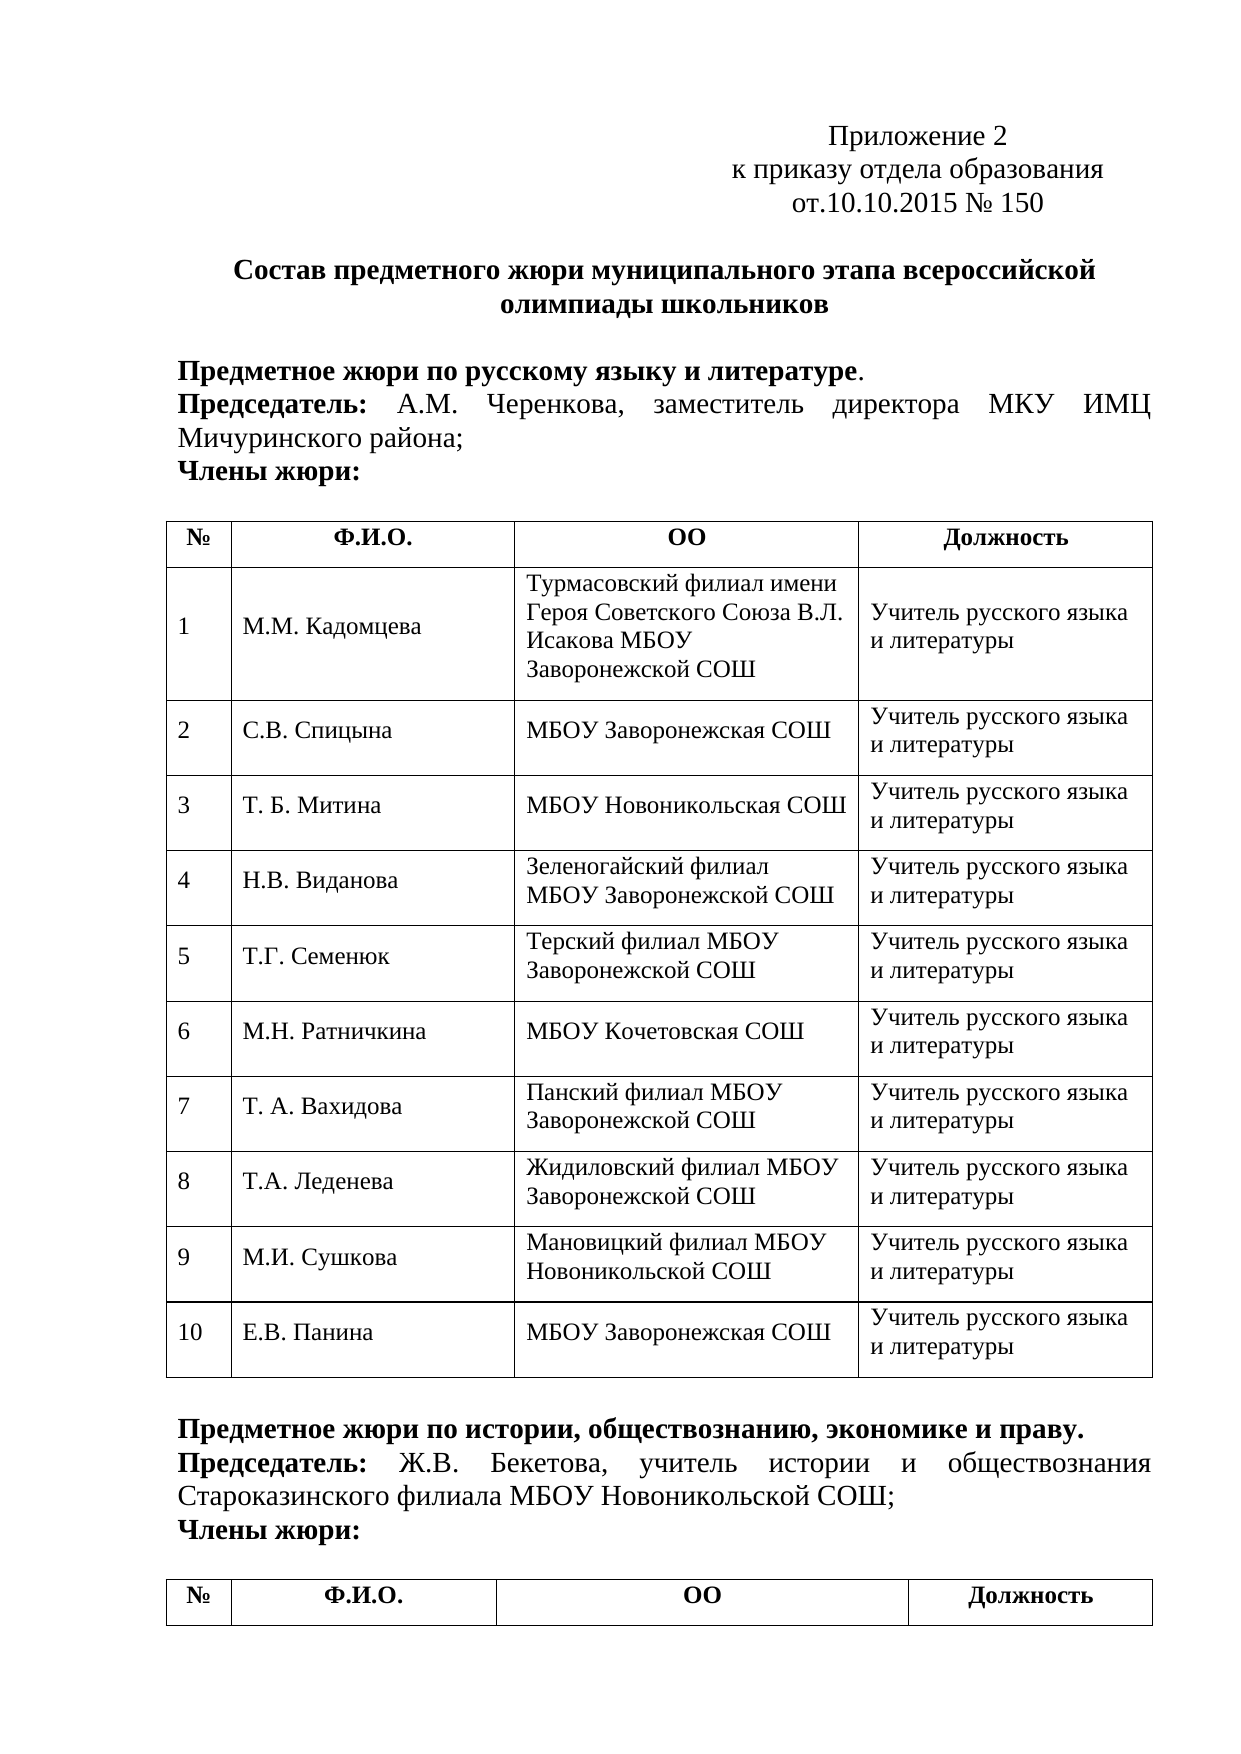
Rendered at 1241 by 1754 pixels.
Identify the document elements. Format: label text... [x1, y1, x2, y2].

table_cell М.Н. Ратничкина [232, 1002, 514, 1076]
table_cell Терский филиал МБОУ Заворонежской СОШ [515, 926, 858, 1001]
table_cell МБОУ Заворонежская СОШ [515, 701, 858, 775]
text Члены жюри: [177, 1512, 1152, 1545]
table_cell МБОУ Заворонежская СОШ [515, 1303, 858, 1377]
table_cell Учитель русского языка и литературы [859, 568, 1152, 700]
text Предметное жюри по истории, обществознанию, экономике и праву. [177, 1411, 1152, 1445]
table_cell 10 [167, 1303, 231, 1377]
text к приказу отдела образования [177, 152, 1152, 185]
table_cell С.В. Спицына [232, 701, 514, 775]
table_header ОО [497, 1580, 908, 1625]
table_cell 1 [167, 568, 231, 700]
table_cell Учитель русского языка и литературы [859, 1152, 1152, 1226]
table_cell Учитель русского языка и литературы [859, 1303, 1152, 1377]
table_cell Мановицкий филиал МБОУ Новоникольской СОШ [515, 1227, 858, 1301]
table_cell Е.В. Панина [232, 1303, 514, 1377]
table_cell 2 [167, 701, 231, 775]
table_cell Т.Г. Семенюк [232, 926, 514, 1001]
table_cell 8 [167, 1152, 231, 1226]
table_cell 9 [167, 1227, 231, 1301]
table_cell Учитель русского языка и литературы [859, 1227, 1152, 1301]
table_cell М.И. Сушкова [232, 1227, 514, 1301]
table_cell Учитель русского языка и литературы [859, 1002, 1152, 1076]
table_header Ф.И.О. [232, 522, 514, 567]
text Председатель: Ж.В. Бекетова, учитель истории и обществознания Староказинского филиала МБОУ Новоникольской СОШ; [177, 1445, 1152, 1512]
text Члены жюри: [177, 453, 1152, 487]
text Председатель: А.М. Черенкова, заместитель директора МКУ ИМЦ Мичуринского района; [177, 386, 1152, 453]
table_header Должность [909, 1580, 1152, 1625]
table_cell Турмасовский филиал имени Героя Советского Союза В.Л. Исакова МБОУ Заворонежской СОШ [515, 568, 858, 700]
table_cell М.М. Кадомцева [232, 568, 514, 700]
table_cell Учитель русского языка и литературы [859, 926, 1152, 1001]
table_cell МБОУ Кочетовская СОШ [515, 1002, 858, 1076]
table_cell Учитель русского языка и литературы [859, 776, 1152, 850]
table_header Должность [859, 522, 1152, 567]
table_cell 5 [167, 926, 231, 1001]
table_cell Жидиловский филиал МБОУ Заворонежской СОШ [515, 1152, 858, 1226]
table_cell Учитель русского языка и литературы [859, 851, 1152, 925]
table_cell Т. Б. Митина [232, 776, 514, 850]
table_cell Т.А. Леденева [232, 1152, 514, 1226]
table_header № [167, 1580, 231, 1625]
table_cell 6 [167, 1002, 231, 1076]
table_cell Панский филиал МБОУ Заворонежской СОШ [515, 1077, 858, 1151]
text Приложение 2 [177, 118, 1152, 152]
table_cell 3 [167, 776, 231, 850]
table_cell Учитель русского языка и литературы [859, 1077, 1152, 1151]
table_cell Учитель русского языка и литературы [859, 701, 1152, 775]
table_cell Н.В. Виданова [232, 851, 514, 925]
text Состав предметного жюри муниципального этапа всероссийской олимпиады школьников [177, 252, 1152, 319]
table_cell Зеленогайский филиал МБОУ Заворонежской СОШ [515, 851, 858, 925]
table_cell 4 [167, 851, 231, 925]
table_header ОО [515, 522, 858, 567]
text от.10.10.2015 № 150 [177, 185, 1152, 219]
table_header Ф.И.О. [232, 1580, 496, 1625]
table_cell Т. А. Вахидова [232, 1077, 514, 1151]
text Предметное жюри по русскому языку и литературе. [177, 353, 1152, 386]
table_cell МБОУ Новоникольская СОШ [515, 776, 858, 850]
table_cell 7 [167, 1077, 231, 1151]
table_header № [167, 522, 231, 567]
